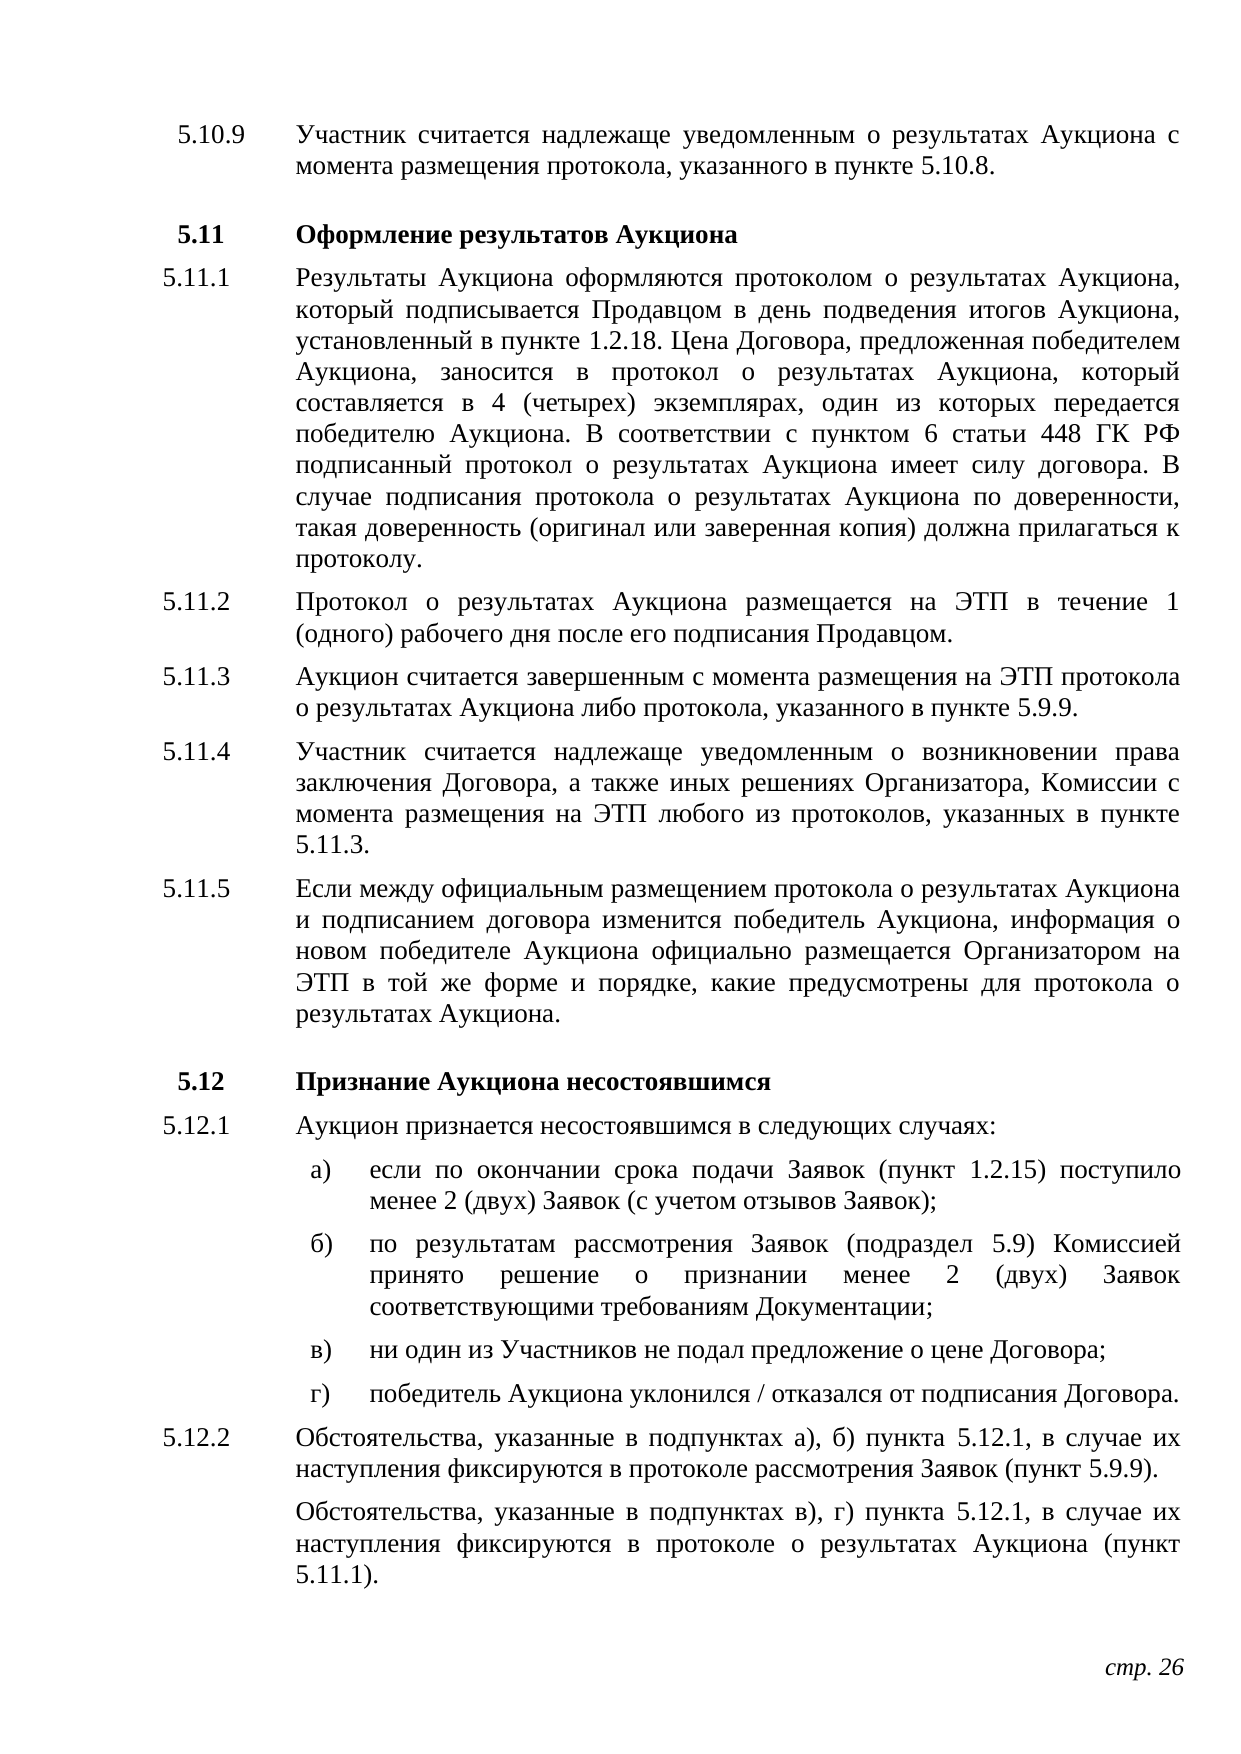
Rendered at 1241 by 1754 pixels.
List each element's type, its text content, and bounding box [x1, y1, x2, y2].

text ни один из Участников не подал предложение о цене Договора; [310, 1333, 1181, 1364]
subtitle Оформление результатов Аукциона [177, 218, 1181, 249]
list Обстоятельства, указанные в подпунктах в), г) пункта 5.12.1, в случае их наступления фиксируются в протоколе о результатах Аукциона (пункт 5.11.1). [295, 1496, 1181, 1589]
text по результатам рассмотрения Заявок (подраздел 5.9) Комиссией принято решение о признании менее 2 (двух) Заявок соответствующими требованиям Документации; [310, 1227, 1181, 1321]
text Аукцион признается несостоявшимся в следующих случаях: [162, 1109, 1181, 1140]
text Результаты Аукциона оформляются протоколом о результатах Аукциона, который подписывается Продавцом в день подведения итогов Аукциона, установленный в пункте 1.2.18. Цена Договора, предложенная победителем Аукциона, заносится в протокол о результатах Аукциона, который составляется в 4 (четырех) экземплярах, один из которых передается победителю Аукциона. В соответствии с пунктом 6 статьи 448 ГК РФ подписанный протокол о результатах Аукциона имеет силу договора. В случае подписания протокола о результатах Аукциона по доверенности, такая доверенность (оригинал или заверенная копия) должна прилагаться к протоколу. [162, 262, 1181, 573]
text Аукцион считается завершенным с момента размещения на ЭТП протокола о результатах Аукциона либо протокола, указанного в пункте 5.9.9. [162, 660, 1181, 723]
subtitle Признание Аукциона несостоявшимся [177, 1065, 1181, 1097]
text Протокол о результатах Аукциона размещается на ЭТП в течение 1 (одного) рабочего дня после его подписания Продавцом. [162, 586, 1181, 648]
text Обстоятельства, указанные в подпунктах а), б) пункта 5.12.1, в случае их наступления фиксируются в протоколе рассмотрения Заявок (пункт 5.9.9). [162, 1421, 1181, 1483]
text если по окончании срока подачи Заявок (пункт 1.2.15) поступило менее 2 (двух) Заявок (с учетом отзывов Заявок); [310, 1153, 1181, 1215]
text победитель Аукциона уклонился / отказался от подписания Договора. [310, 1377, 1181, 1408]
text Участник считается надлежаще уведомленным о возникновении права заключения Договора, а также иных решениях Организатора, Комиссии с момента размещения на ЭТП любого из протоколов, указанных в пункте 5.11.3. [162, 735, 1181, 860]
text Если между официальным размещением протокола о результатах Аукциона и подписанием договора изменится победитель Аукциона, информация о новом победителе Аукциона официально размещается Организатором на ЭТП в той же форме и порядке, какие предусмотрены для протокола о результатах Аукциона. [162, 872, 1181, 1028]
text Участник считается надлежаще уведомленным о результатах Аукциона с момента размещения протокола, указанного в пункте 5.10.8. [177, 118, 1181, 180]
